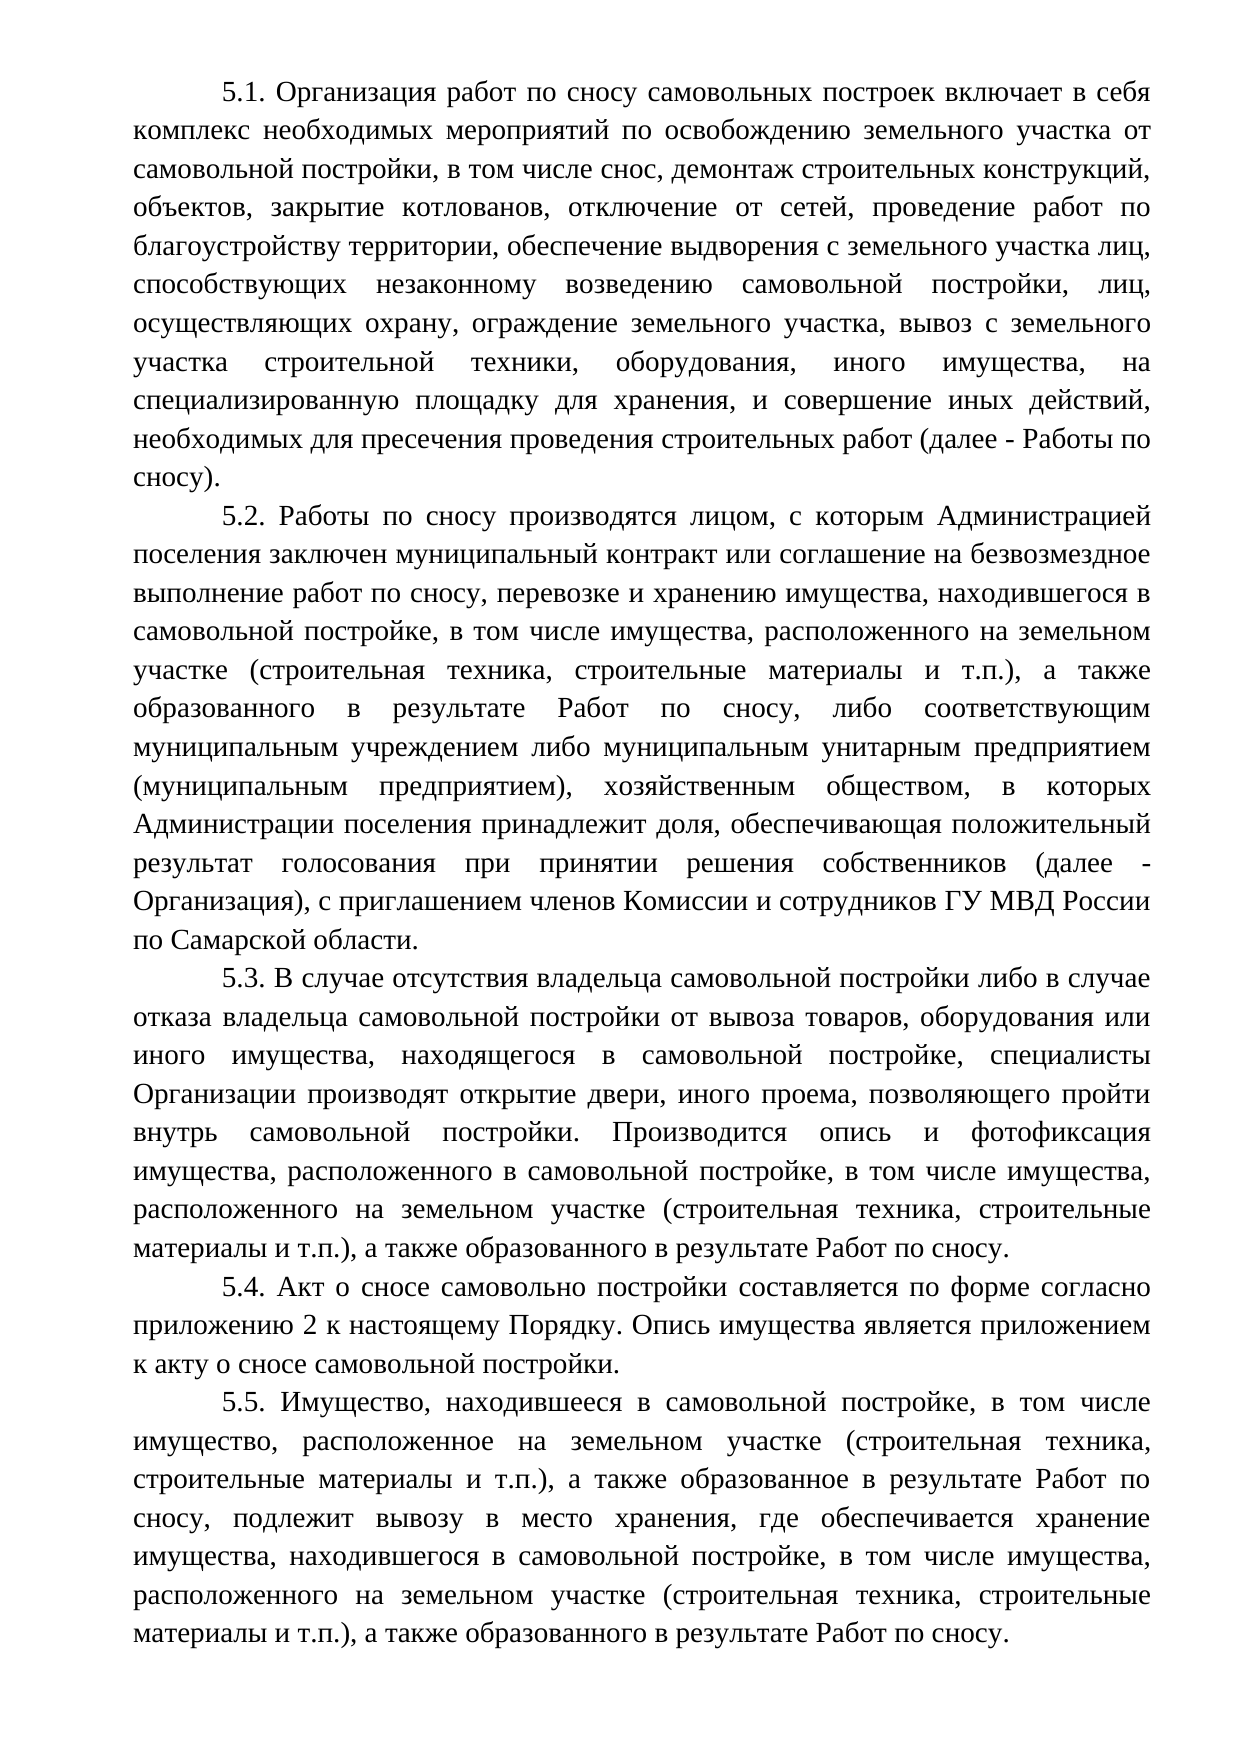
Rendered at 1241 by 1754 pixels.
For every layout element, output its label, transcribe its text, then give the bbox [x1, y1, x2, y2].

text 5.5. Имущество, находившееся в самовольной постройке, в том числе имущество, расположенное на земельном участке (строительная техника, строительные материалы и т.п.), а также образованное в результате Работ по сносу, подлежит вывозу в место хранения, где обеспечивается хранение имущества, находившегося в самовольной постройке, в том числе имущества, расположенного на земельном участке (строительная техника, строительные материалы и т.п.), а также образованного в результате Работ по сносу. [133, 1384, 1152, 1649]
text 5.2. Работы по сносу производятся лицом, с которым Администрацией поселения заключен муниципальный контракт или соглашение на безвозмездное выполнение работ по сносу, перевозке и хранению имущества, находившегося в самовольной постройке, в том числе имущества, расположенного на земельном участке (строительная техника, строительные материалы и т.п.), а также образованного в результате Работ по сносу, либо соответствующим муниципальным учреждением либо муниципальным унитарным предприятием (муниципальным предприятием), хозяйственным обществом, в которых Администрации поселения принадлежит доля, обеспечивающая положительный результат голосования при принятии решения собственников (далее - Организация), с приглашением членов Комиссии и сотрудников ГУ МВД России по Самарской области. [133, 498, 1152, 955]
text 5.4. Акт о сносе самовольно постройки составляется по форме согласно приложению 2 к настоящему Порядку. Опись имущества является приложением к акту о сносе самовольной постройки. [133, 1269, 1152, 1379]
text 5.1. Организация работ по сносу самовольных построек включает в себя комплекс необходимых мероприятий по освобождению земельного участка от самовольной постройки, в том числе снос, демонтаж строительных конструкций, объектов, закрытие котлованов, отключение от сетей, проведение работ по благоустройству территории, обеспечение выдворения с земельного участка лиц, способствующих незаконному возведению самовольной постройки, лиц, осуществляющих охрану, ограждение земельного участка, вывоз с земельного участка строительной техники, оборудования, иного имущества, на специализированную площадку для хранения, и совершение иных действий, необходимых для пресечения проведения строительных работ (далее - Работы по сносу). [133, 74, 1152, 493]
text 5.3. В случае отсутствия владельца самовольной постройки либо в случае отказа владельца самовольной постройки от вывоза товаров, оборудования или иного имущества, находящегося в самовольной постройке, специалисты Организации производят открытие двери, иного проема, позволяющего пройти внутрь самовольной постройки. Производится опись и фотофиксация имущества, расположенного в самовольной постройке, в том числе имущества, расположенного на земельном участке (строительная техника, строительные материалы и т.п.), а также образованного в результате Работ по сносу. [133, 960, 1152, 1264]
